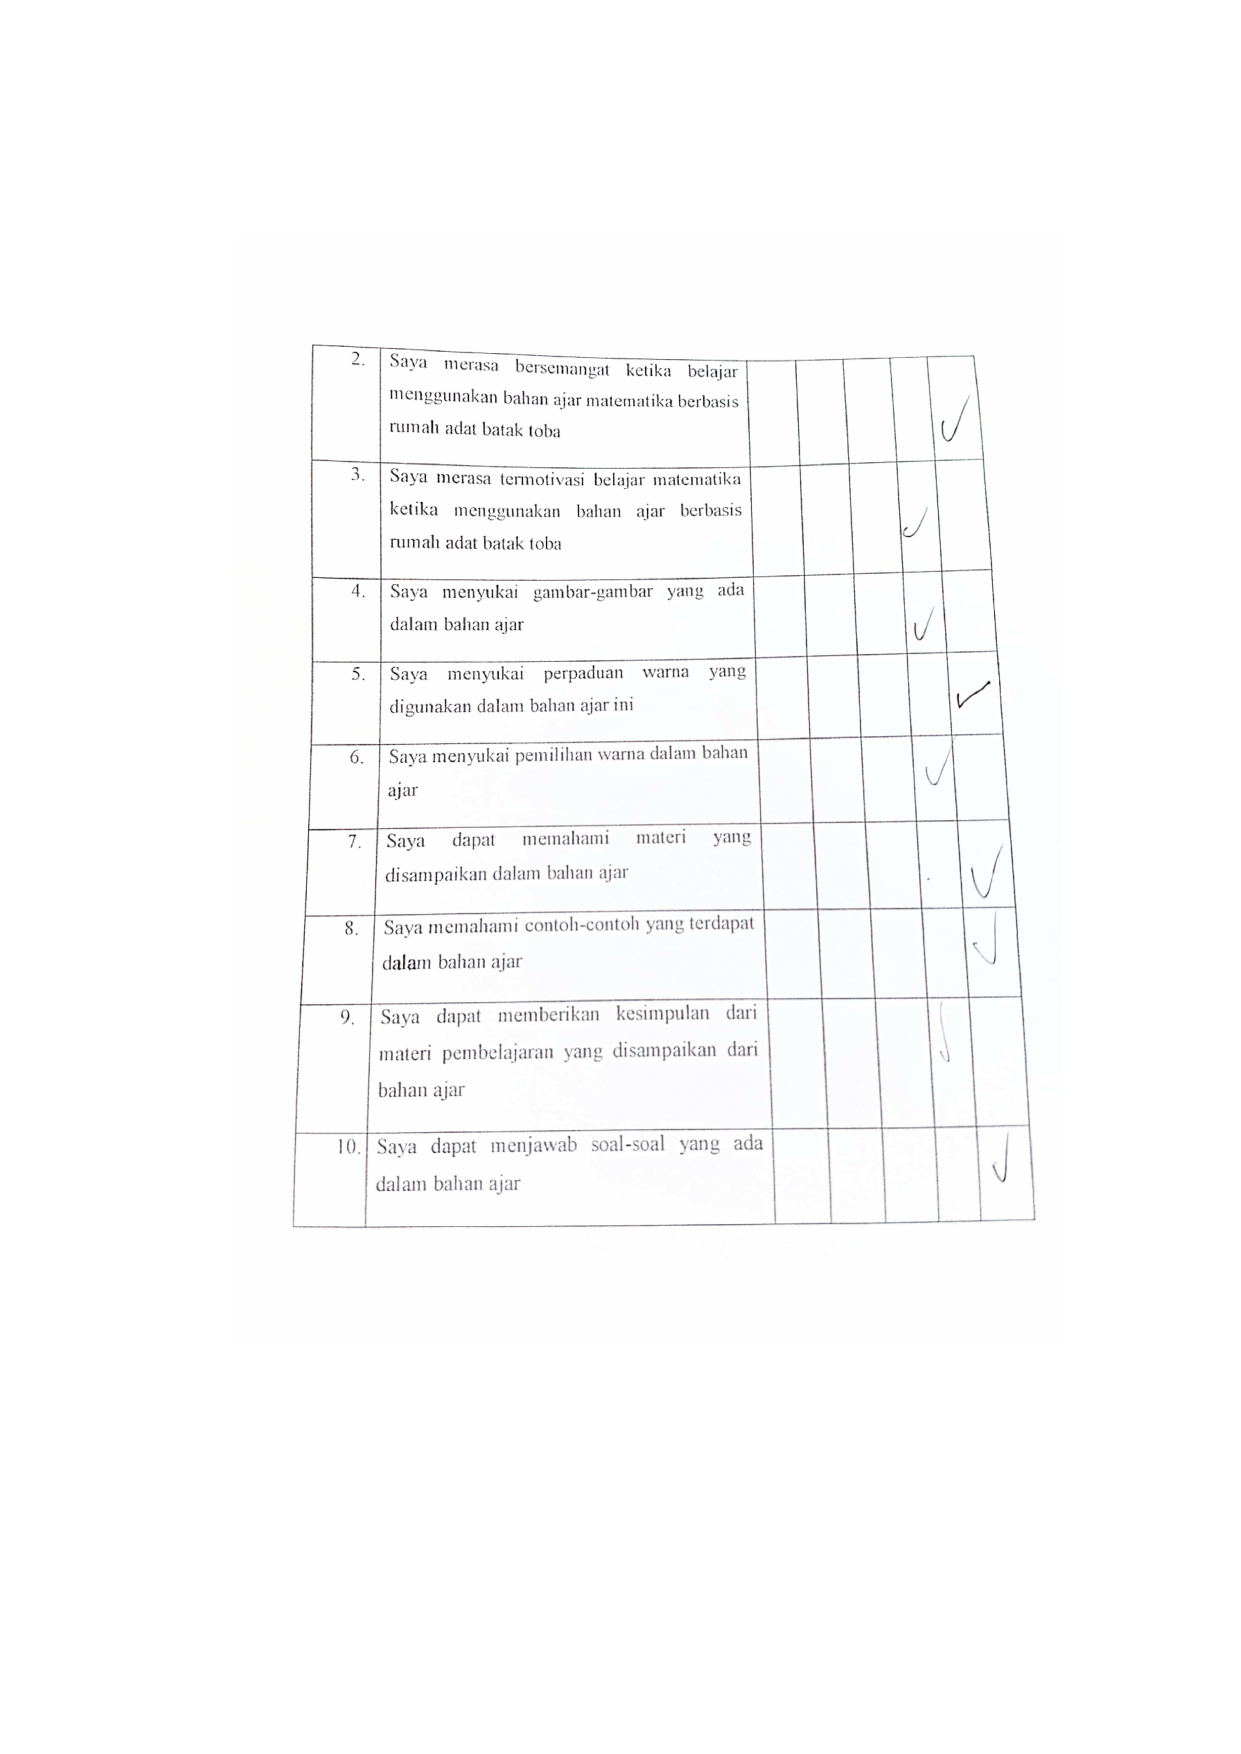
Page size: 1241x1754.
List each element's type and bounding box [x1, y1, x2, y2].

picture [236, 236, 1063, 1343]
